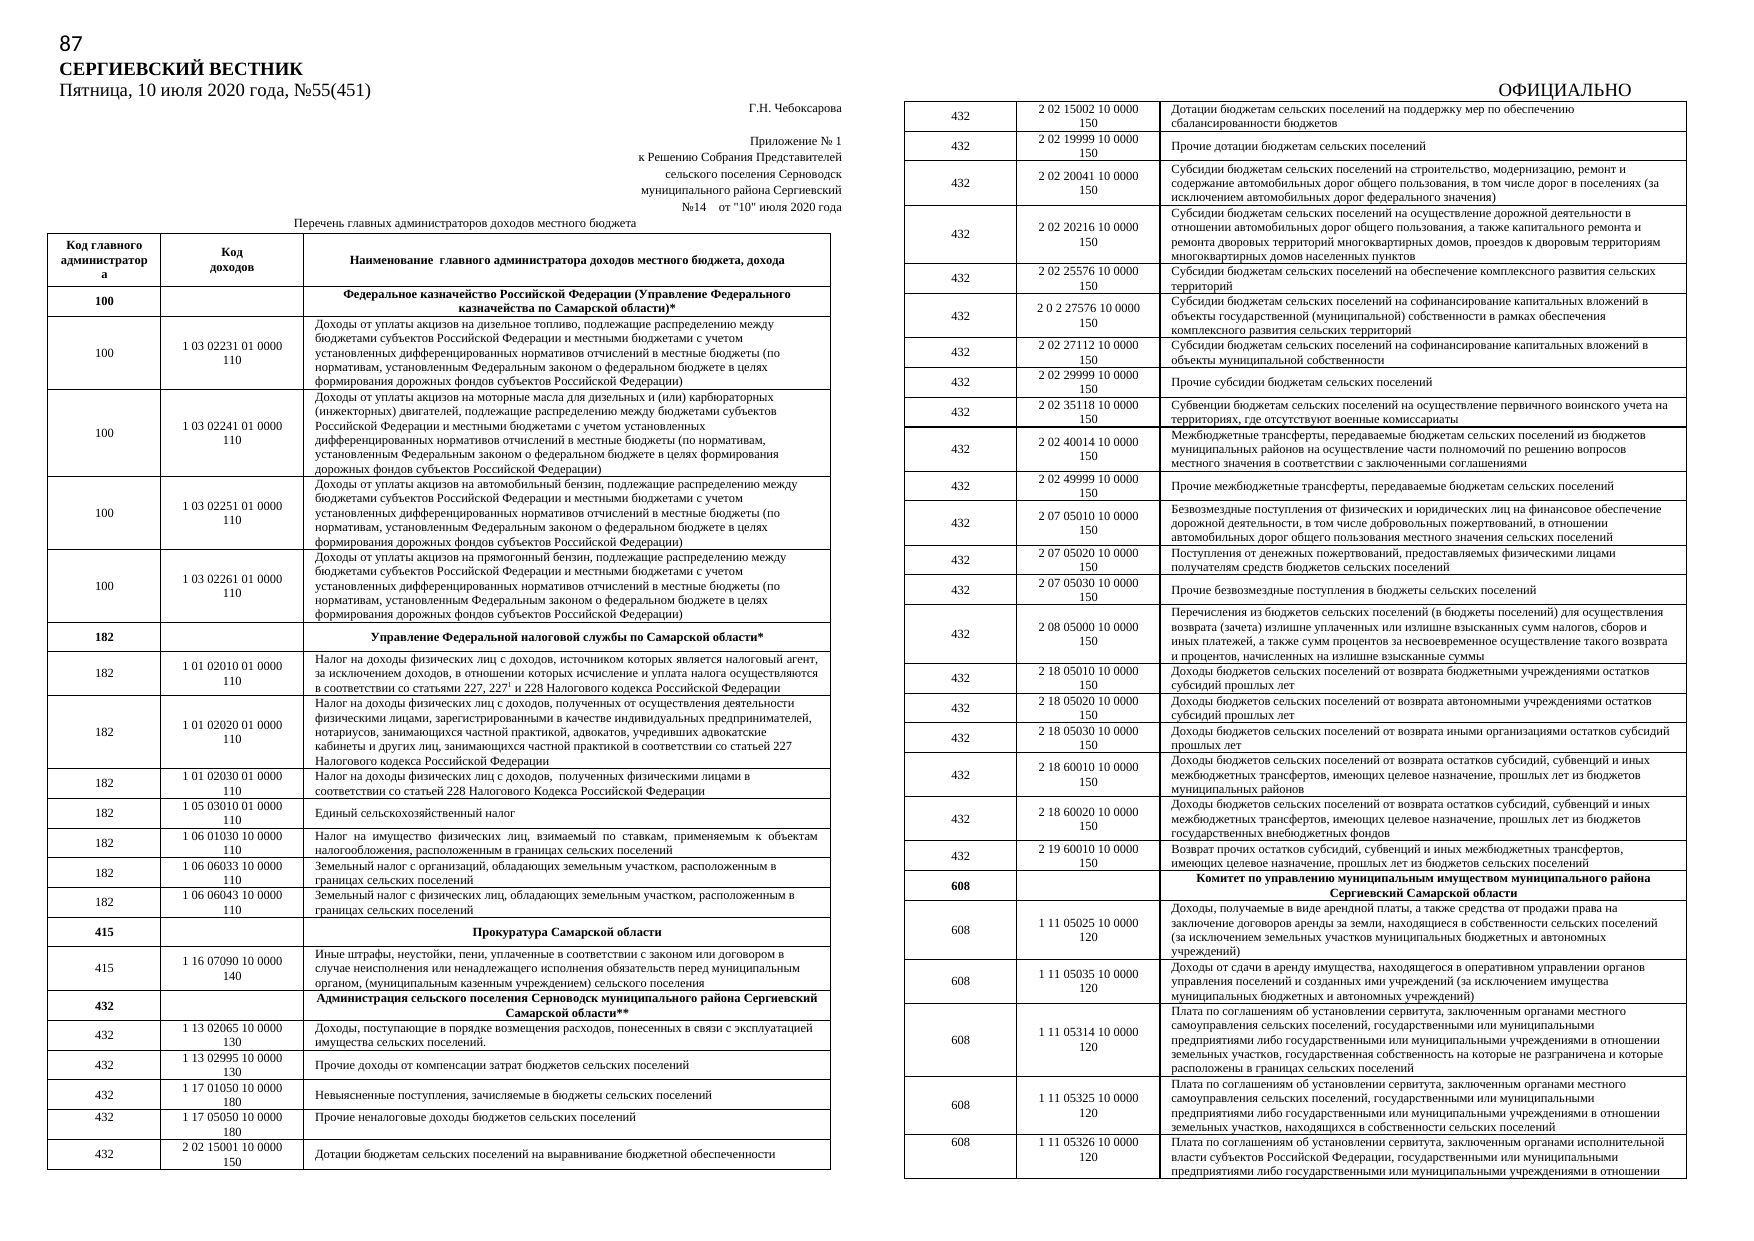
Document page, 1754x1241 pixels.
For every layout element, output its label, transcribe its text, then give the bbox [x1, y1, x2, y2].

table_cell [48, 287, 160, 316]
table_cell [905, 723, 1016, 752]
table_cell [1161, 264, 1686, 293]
text к Решению Собрания Представителей [59, 150, 842, 164]
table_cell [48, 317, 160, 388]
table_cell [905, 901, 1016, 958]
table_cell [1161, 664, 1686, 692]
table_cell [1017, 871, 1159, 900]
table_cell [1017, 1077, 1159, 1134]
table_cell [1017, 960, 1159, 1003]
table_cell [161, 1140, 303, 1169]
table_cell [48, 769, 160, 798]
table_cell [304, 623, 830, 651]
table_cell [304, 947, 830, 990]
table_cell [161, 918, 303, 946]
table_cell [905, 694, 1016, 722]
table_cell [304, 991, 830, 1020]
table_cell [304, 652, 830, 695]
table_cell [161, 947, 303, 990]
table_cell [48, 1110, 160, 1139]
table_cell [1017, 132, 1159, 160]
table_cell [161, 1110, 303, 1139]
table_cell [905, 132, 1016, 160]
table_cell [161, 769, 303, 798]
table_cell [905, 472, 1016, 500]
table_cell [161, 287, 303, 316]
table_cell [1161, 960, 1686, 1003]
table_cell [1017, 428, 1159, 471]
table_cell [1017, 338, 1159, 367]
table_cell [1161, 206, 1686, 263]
text сельского поселения Серноводск [59, 167, 842, 181]
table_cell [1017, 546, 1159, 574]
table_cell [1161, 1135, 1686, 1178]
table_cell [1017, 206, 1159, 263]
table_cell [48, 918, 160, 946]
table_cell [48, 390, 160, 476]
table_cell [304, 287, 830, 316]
text муниципального района Сергиевский [59, 183, 842, 197]
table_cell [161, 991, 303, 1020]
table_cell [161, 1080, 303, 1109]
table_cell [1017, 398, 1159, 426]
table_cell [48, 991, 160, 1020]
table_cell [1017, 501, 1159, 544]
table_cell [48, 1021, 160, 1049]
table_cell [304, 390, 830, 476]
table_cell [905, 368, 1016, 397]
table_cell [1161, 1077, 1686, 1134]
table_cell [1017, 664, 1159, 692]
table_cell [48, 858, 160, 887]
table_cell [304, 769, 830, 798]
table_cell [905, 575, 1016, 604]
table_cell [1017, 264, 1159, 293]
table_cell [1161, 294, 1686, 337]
text №14 от "10" июля 2020 года [59, 199, 842, 214]
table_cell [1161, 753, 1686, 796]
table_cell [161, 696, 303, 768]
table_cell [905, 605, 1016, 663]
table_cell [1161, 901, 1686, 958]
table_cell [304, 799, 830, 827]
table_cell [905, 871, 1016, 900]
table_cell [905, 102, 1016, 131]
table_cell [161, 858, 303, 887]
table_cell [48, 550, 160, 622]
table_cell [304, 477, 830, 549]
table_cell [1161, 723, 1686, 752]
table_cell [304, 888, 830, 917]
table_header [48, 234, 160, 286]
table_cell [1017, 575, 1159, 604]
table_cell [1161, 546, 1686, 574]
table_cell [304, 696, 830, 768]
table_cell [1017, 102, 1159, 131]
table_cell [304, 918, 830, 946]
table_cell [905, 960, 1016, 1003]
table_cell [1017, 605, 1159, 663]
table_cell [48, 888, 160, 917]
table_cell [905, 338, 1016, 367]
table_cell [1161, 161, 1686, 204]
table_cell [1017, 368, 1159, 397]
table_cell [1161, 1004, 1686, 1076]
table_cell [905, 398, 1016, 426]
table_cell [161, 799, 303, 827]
text Г.Н. Чебоксарова [59, 101, 842, 115]
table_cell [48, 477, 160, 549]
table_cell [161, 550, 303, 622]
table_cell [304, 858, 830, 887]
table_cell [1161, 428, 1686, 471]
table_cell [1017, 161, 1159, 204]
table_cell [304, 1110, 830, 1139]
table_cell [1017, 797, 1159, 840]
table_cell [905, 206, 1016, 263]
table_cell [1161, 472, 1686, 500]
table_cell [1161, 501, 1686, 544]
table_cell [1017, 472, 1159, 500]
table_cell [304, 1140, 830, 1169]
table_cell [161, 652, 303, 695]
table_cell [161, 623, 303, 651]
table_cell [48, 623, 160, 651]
text Приложение № 1 [59, 134, 842, 148]
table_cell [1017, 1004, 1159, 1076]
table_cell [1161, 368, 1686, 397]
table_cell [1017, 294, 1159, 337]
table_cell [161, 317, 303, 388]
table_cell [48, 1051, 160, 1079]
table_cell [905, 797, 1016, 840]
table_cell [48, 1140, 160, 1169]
text Перечень главных администраторов доходов местного бюджета [59, 216, 842, 230]
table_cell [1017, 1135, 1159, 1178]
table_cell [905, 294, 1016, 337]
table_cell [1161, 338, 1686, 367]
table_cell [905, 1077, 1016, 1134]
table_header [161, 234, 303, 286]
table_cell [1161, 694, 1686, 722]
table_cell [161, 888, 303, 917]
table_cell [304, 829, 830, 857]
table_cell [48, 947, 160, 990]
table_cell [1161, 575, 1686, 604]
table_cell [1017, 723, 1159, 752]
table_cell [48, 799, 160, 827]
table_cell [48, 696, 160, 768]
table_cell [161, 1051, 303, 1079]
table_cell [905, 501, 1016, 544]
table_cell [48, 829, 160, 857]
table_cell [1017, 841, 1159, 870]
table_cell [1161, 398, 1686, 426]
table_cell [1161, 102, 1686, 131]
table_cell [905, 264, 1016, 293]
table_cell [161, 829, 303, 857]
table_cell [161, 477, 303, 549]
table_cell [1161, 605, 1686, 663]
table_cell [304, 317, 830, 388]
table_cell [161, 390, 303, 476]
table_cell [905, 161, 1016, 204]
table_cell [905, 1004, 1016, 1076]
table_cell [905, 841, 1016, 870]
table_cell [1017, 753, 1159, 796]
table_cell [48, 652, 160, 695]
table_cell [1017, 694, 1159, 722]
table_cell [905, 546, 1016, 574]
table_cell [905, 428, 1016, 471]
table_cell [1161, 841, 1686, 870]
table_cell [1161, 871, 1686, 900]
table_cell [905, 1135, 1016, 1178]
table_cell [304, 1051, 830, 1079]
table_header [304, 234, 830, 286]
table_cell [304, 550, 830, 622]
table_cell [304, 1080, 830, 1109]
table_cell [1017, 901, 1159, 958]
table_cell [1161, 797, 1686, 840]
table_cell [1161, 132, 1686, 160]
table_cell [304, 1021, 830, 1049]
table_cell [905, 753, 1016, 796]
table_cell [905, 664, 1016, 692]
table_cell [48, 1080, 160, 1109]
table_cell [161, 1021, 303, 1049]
